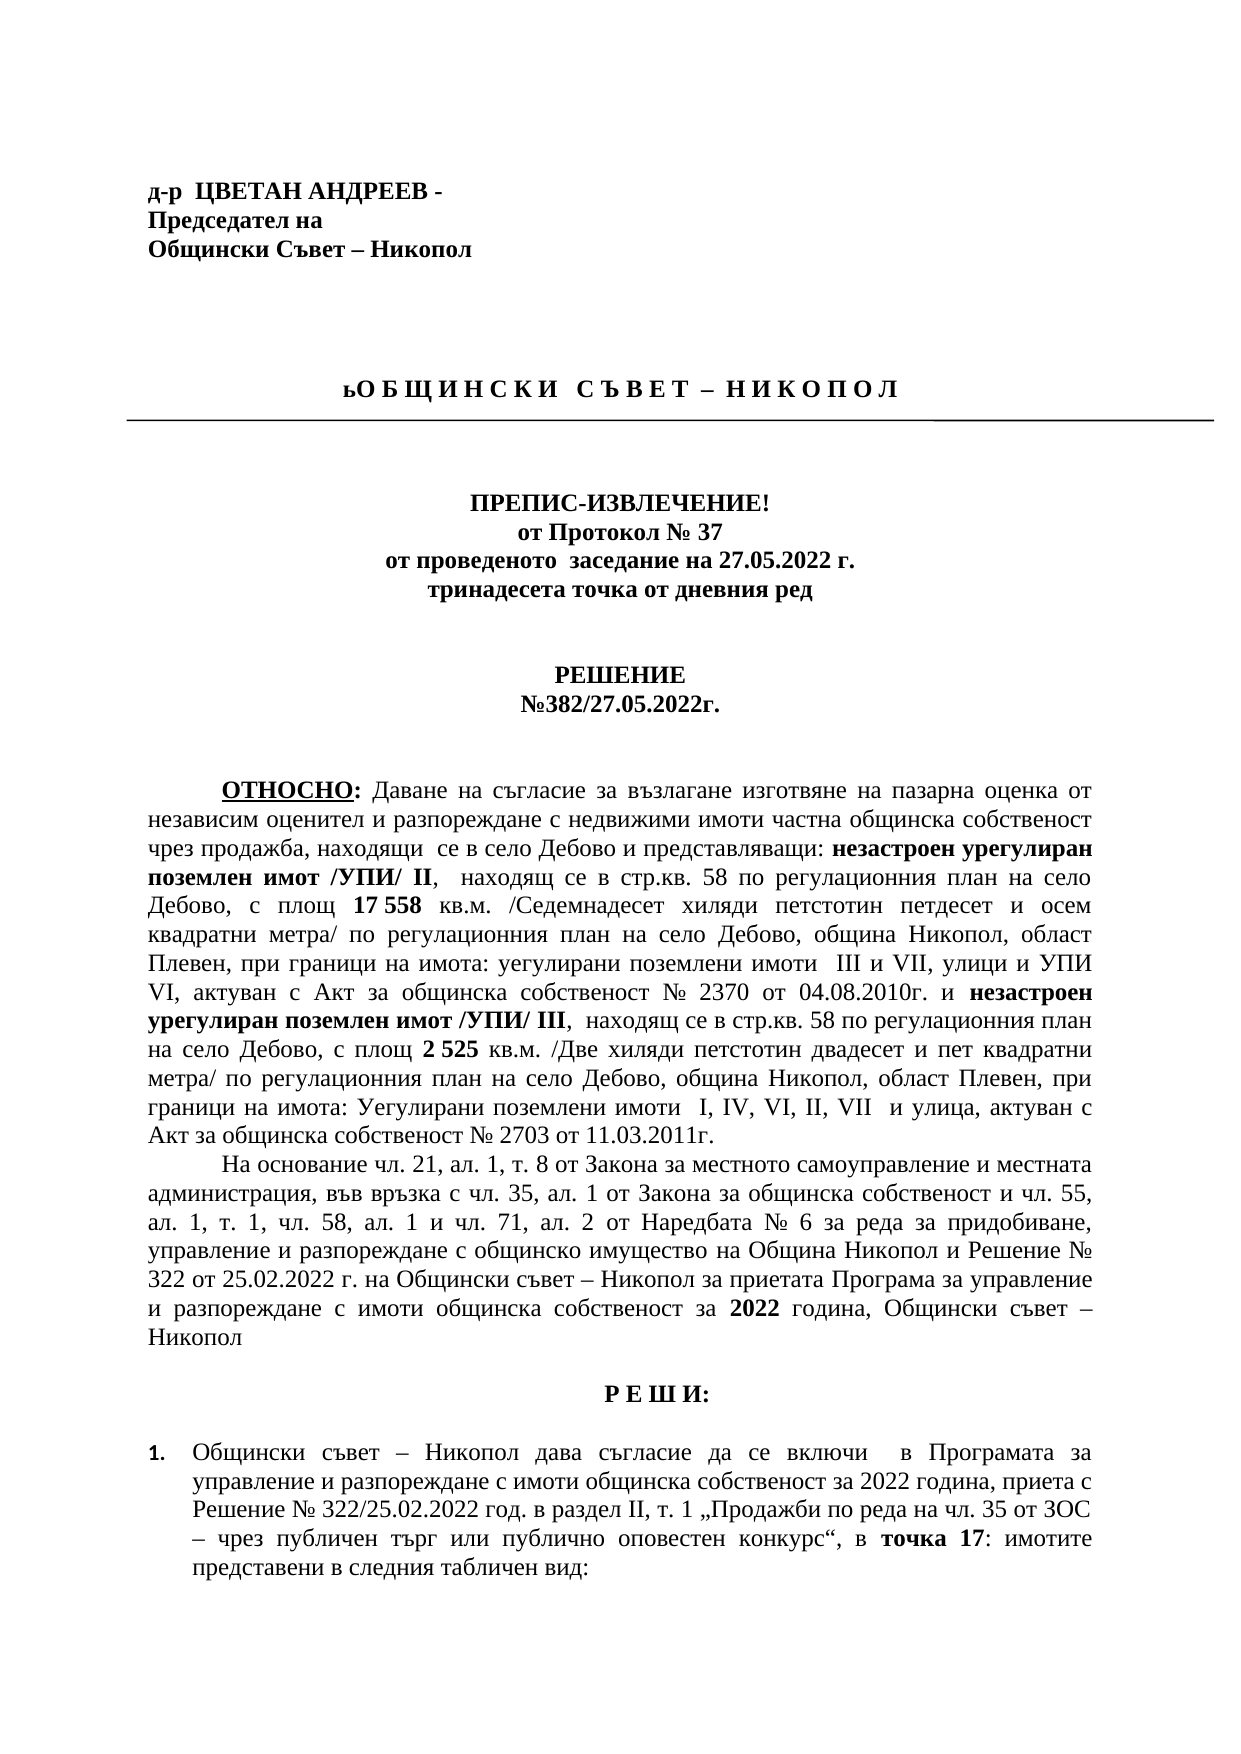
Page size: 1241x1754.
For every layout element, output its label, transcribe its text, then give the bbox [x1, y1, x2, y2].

text ПРЕПИС-ИЗВЛЕЧЕНИЕ! [148, 488, 1093, 517]
list Общински съвет – Никопол дава съгласие да се включи в Програмата за управление и разпореждане с имоти общинска собственост за 2022 година, приета с Решение № 322/25.02.2022 год. в раздел II, т. 1 „Продажби по реда на чл. 35 от ЗОС – чрез публичен търг или публично оповестен конкурс“, в точка 17: имотите представени в следния табличен вид: [148, 1437, 1093, 1581]
text Председател на [148, 205, 1093, 234]
text ОТНОСНО: Даване на съгласие за възлагане изготвяне на пазарна оценка от независим оценител и разпореждане с недвижими имоти частна общинска собственост чрез продажба, находящи се в село Дебово и представляващи: незастроен урегулиран поземлен имот /УПИ/ II, находящ се в стр.кв. 58 по регулационния план на село Дебово, с площ 17 558 кв.м. /Седемнадесет хиляди петстотин петдесет и осем квадратни метра/ по регулационния план на село Дебово, община Никопол, област Плевен, при граници на имота: уегулирани поземлени имоти III и VII, улици и УПИ VI, актуван с Акт за общинска собственост № 2370 от 04.08.2010г. и незастроен урегулиран поземлен имот /УПИ/ III, находящ се в стр.кв. 58 по регулационния план на село Дебово, с площ 2 525 кв.м. /Две хиляди петстотин двадесет и пет квадратни метра/ по регулационния план на село Дебово, община Никопол, област Плевен, при граници на имота: Уегулирани поземлени имоти I, IV, VI, II, VII и улица, актуван с Акт за общинска собственост № 2703 от 11.03.2011г. [148, 775, 1093, 1149]
text ьО Б Щ И Н С К И С Ъ В Е Т – Н И К О П О Л [148, 374, 1093, 402]
text тринадесета точка от дневния ред [148, 574, 1093, 603]
text На основание чл. 21, ал. 1, т. 8 от Закона за местното самоуправление и местната администрация, във връзка с чл. 35, ал. 1 от Закона за общинска собственост и чл. 55, ал. 1, т. 1, чл. 58, ал. 1 и чл. 71, ал. 2 от Наредбата № 6 за реда за придобиване, управление и разпореждане с общинско имущество на Община Никопол и Решение № 322 от 25.02.2022 г. на Общински съвет – Никопол за приетата Програма за управление и разпореждане с имоти общинска собственост за 2022 година, Общински съвет – Никопол [148, 1149, 1093, 1350]
text от Протокол № 37 [148, 517, 1093, 545]
text от проведеното заседание на 27.05.2022 г. [148, 545, 1093, 574]
text №382/27.05.2022г. [148, 689, 1093, 718]
text Общински Съвет – Никопол [148, 234, 1093, 263]
text РЕШЕНИЕ [148, 660, 1093, 689]
text д-р ЦВЕТАН АНДРЕЕВ - [148, 176, 1093, 205]
text Р Е Ш И: [148, 1379, 1093, 1408]
